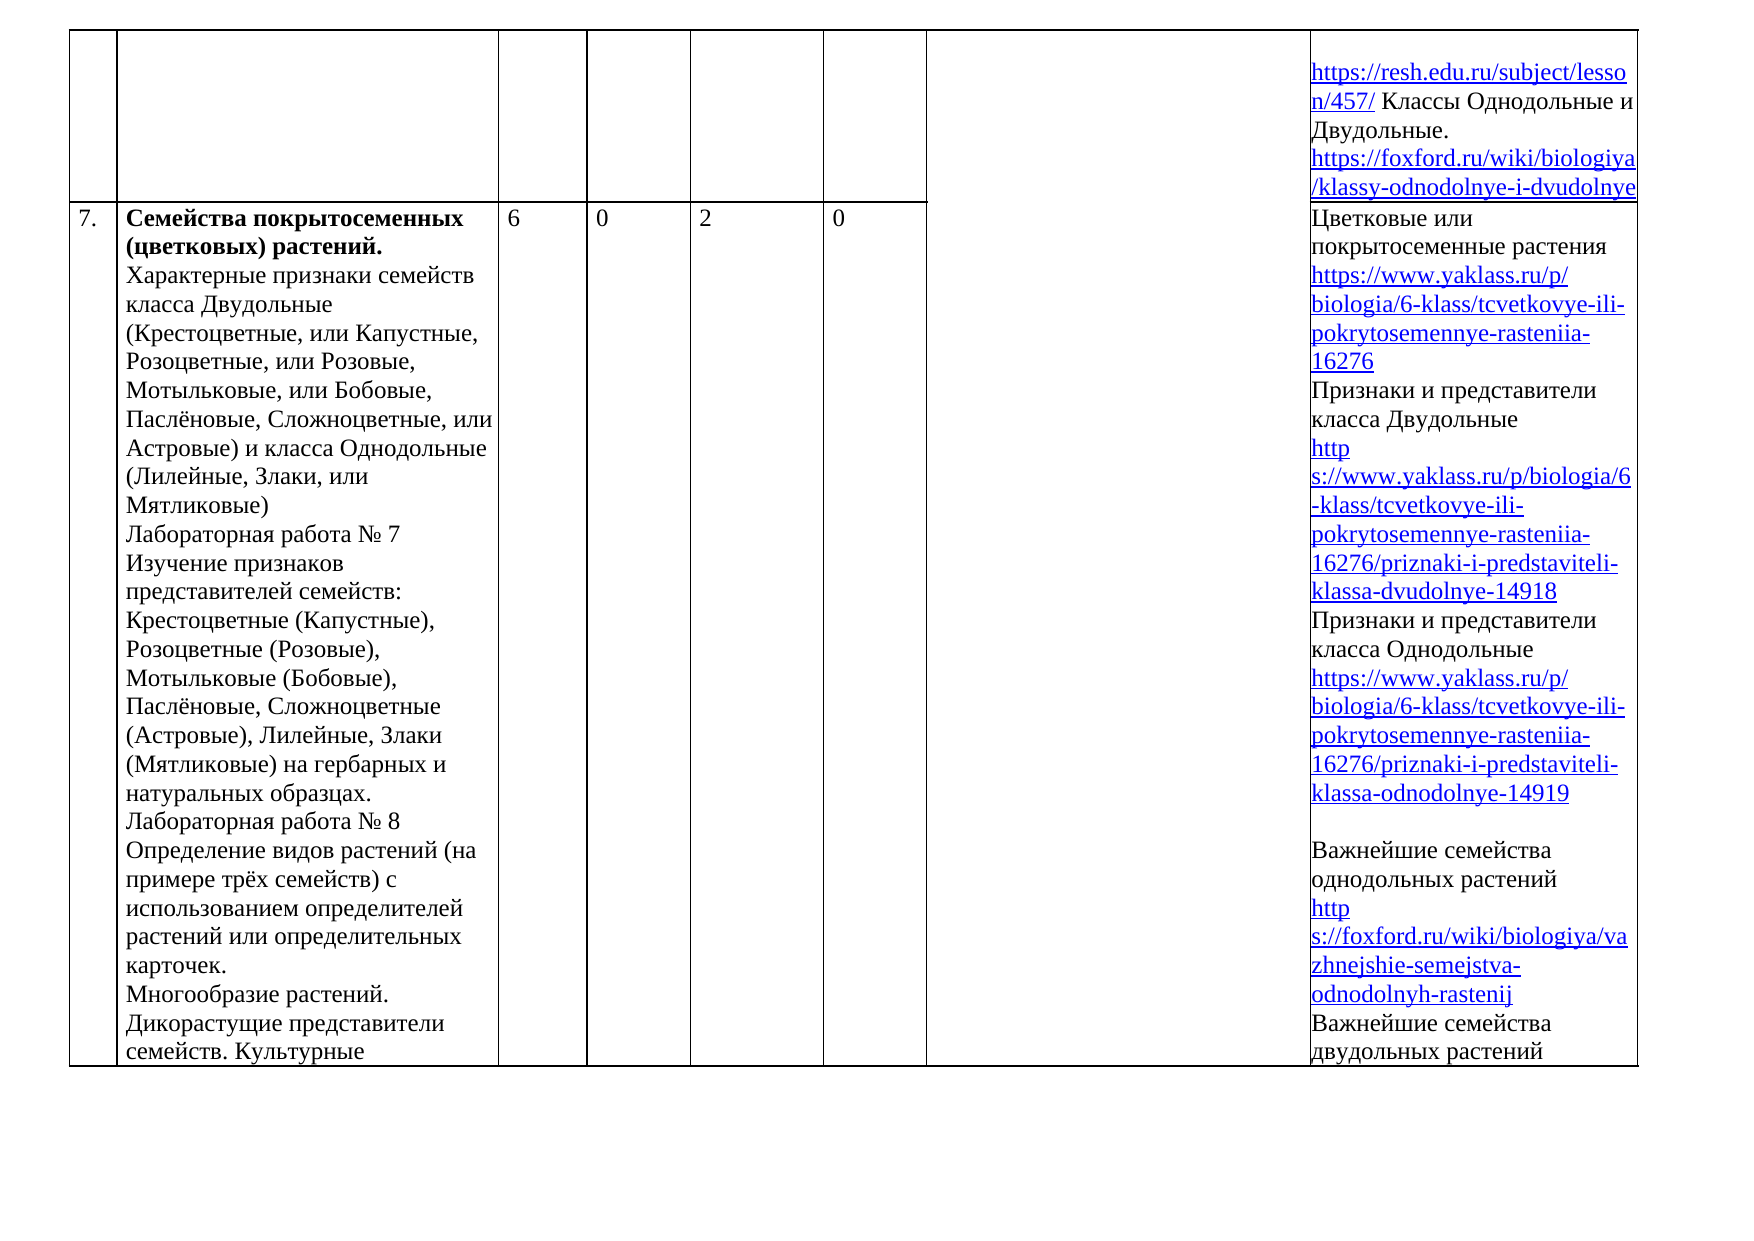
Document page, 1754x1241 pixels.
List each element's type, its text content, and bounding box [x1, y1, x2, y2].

table_cell 0 [824, 203, 926, 1065]
table_cell 2 [499, 31, 586, 201]
table_cell 0 [588, 203, 690, 1065]
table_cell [118, 31, 498, 201]
table_cell 0 [824, 31, 926, 201]
table_cell 0 [588, 31, 690, 201]
table_cell 2 [691, 203, 823, 1065]
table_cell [118, 203, 498, 1065]
table_cell 7. [70, 203, 116, 1065]
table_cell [1311, 31, 1637, 201]
table_cell 6. [70, 31, 116, 201]
table_cell 6 [499, 203, 586, 1065]
table_cell 1 [691, 31, 823, 201]
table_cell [1311, 203, 1637, 1065]
